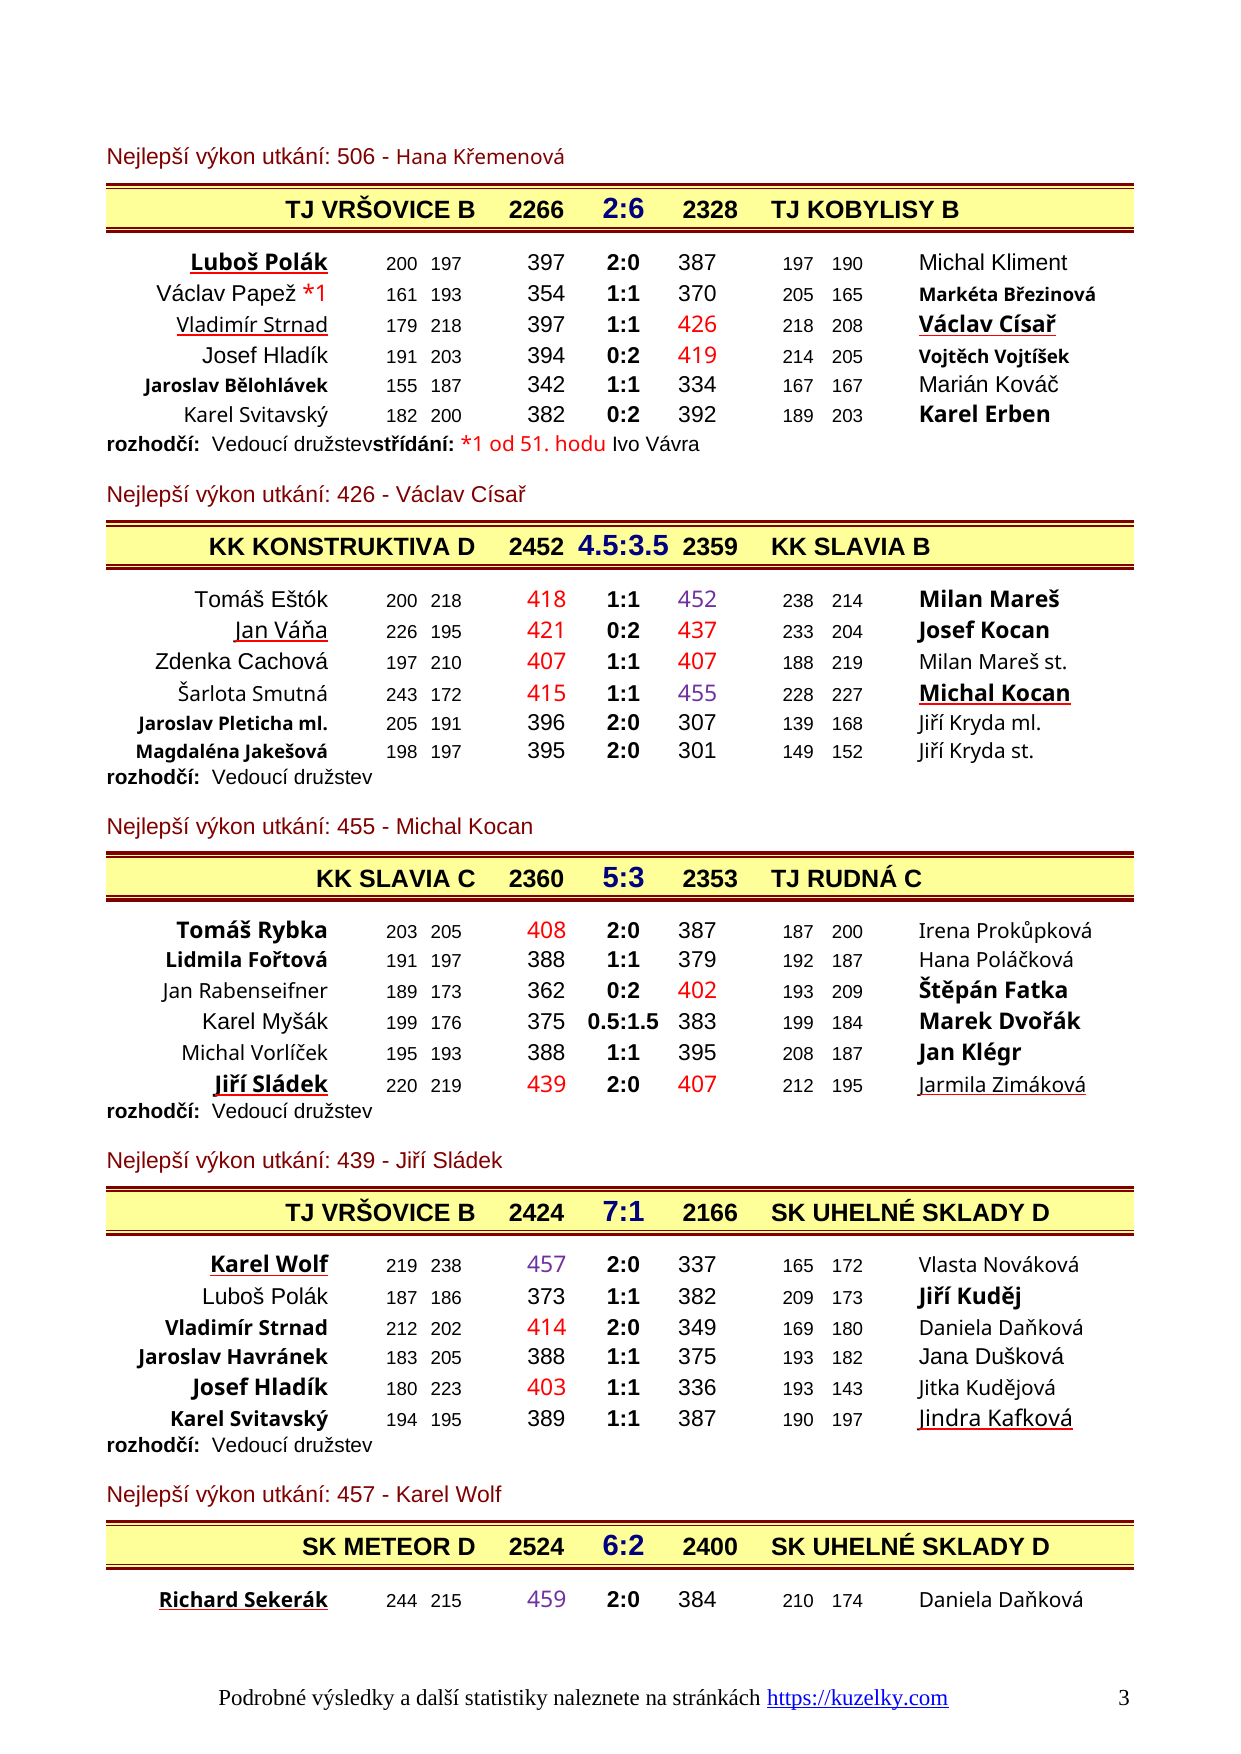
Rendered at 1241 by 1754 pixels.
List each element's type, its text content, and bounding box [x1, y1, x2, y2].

text Tomáš Eštók 200 218 418 1:1 452 238 214 Milan Mareš [106, 583, 1134, 614]
text rozhodčí: Vedoucí družstev [106, 765, 1134, 789]
text Jiří Sládek 220 219 439 2:0 407 212 195 Jarmila Zimáková [106, 1068, 1134, 1099]
text Lidmila Fořtová 191 197 388 1:1 379 192 187 Hana Poláčková [106, 945, 1134, 974]
text Jaroslav Havránek 183 205 388 1:1 375 193 182 Jana Dušková [106, 1342, 1134, 1371]
text Šarlota Smutná 243 172 415 1:1 455 228 227 Michal Kocan [106, 677, 1134, 708]
text rozhodčí: Vedoucí družstev [106, 1099, 1134, 1123]
text Jan Váňa 226 195 421 0:2 437 233 204 Josef Kocan [106, 614, 1134, 645]
text Karel Wolf 219 238 457 2:0 337 165 172 Vlasta Nováková [106, 1248, 1134, 1279]
text Zdenka Cachová 197 210 407 1:1 407 188 219 Milan Mareš st. [106, 645, 1134, 677]
text Václav Papež *1 161 193 354 1:1 370 205 165 Markéta Březinová [106, 277, 1134, 308]
text Josef Hladík 180 223 403 1:1 336 193 143 Jitka Kudějová [106, 1371, 1134, 1402]
text KK Slavia C 2360 5:3 2353 TJ Rudná C [106, 858, 1134, 895]
text TJ Vršovice B 2424 7:1 2166 SK Uhelné sklady D [106, 1192, 1134, 1230]
text Vladimír Strnad 179 218 397 1:1 426 218 208 Václav Císař [106, 308, 1134, 339]
text Nejlepší výkon utkání: 439 - Jiří Sládek [106, 1147, 1134, 1173]
text Luboš Polák 200 197 397 2:0 387 197 190 Michal Kliment [106, 246, 1134, 277]
text rozhodčí: Vedoucí družstev [106, 1433, 1134, 1457]
text TJ Vršovice B 2266 2:6 2328 TJ Kobylisy B [106, 189, 1134, 227]
text Karel Svitavský 194 195 389 1:1 387 190 197 Jindra Kafková [106, 1402, 1134, 1433]
text Jan Rabenseifner 189 173 362 0:2 402 193 209 Štěpán Fatka [106, 974, 1134, 1005]
text Magdaléna Jakešová 198 197 395 2:0 301 149 152 Jiří Kryda st. [106, 736, 1134, 765]
text Nejlepší výkon utkání: 457 - Karel Wolf [106, 1481, 1134, 1507]
text Karel Svitavský 182 200 382 0:2 392 189 203 Karel Erben [106, 398, 1134, 429]
text SK Meteor D 2524 6:2 2400 SK Uhelné sklady D [106, 1526, 1134, 1564]
text Vladimír Strnad 212 202 414 2:0 349 169 180 Daniela Daňková [106, 1311, 1134, 1342]
text Michal Vorlíček 195 193 388 1:1 395 208 187 Jan Klégr [106, 1036, 1134, 1068]
text rozhodčí: Vedoucí družstevstřídání: *1 od 51. hodu Ivo Vávra [106, 429, 1134, 457]
text Nejlepší výkon utkání: 455 - Michal Kocan [106, 813, 1134, 839]
text Luboš Polák 187 186 373 1:1 382 209 173 Jiří Kuděj [106, 1279, 1134, 1311]
text Jaroslav Bělohlávek 155 187 342 1:1 334 167 167 Marián Kováč [106, 371, 1134, 398]
text Josef Hladík 191 203 394 0:2 419 214 205 Vojtěch Vojtíšek [106, 339, 1134, 371]
text Karel Myšák 199 176 375 0.5:1.5 383 199 184 Marek Dvořák [106, 1005, 1134, 1036]
text Nejlepší výkon utkání: 506 - Hana Křemenová [106, 142, 1134, 171]
text Jaroslav Pleticha ml. 205 191 396 2:0 307 139 168 Jiří Kryda ml. [106, 708, 1134, 736]
text Tomáš Rybka 203 205 408 2:0 387 187 200 Irena Prokůpková [106, 914, 1134, 945]
text KK Konstruktiva D 2452 4.5:3.5 2359 KK Slavia B [106, 527, 1134, 564]
text Nejlepší výkon utkání: 426 - Václav Císař [106, 481, 1134, 508]
text Richard Sekerák 244 215 459 2:0 384 210 174 Daniela Daňková [106, 1582, 1134, 1614]
